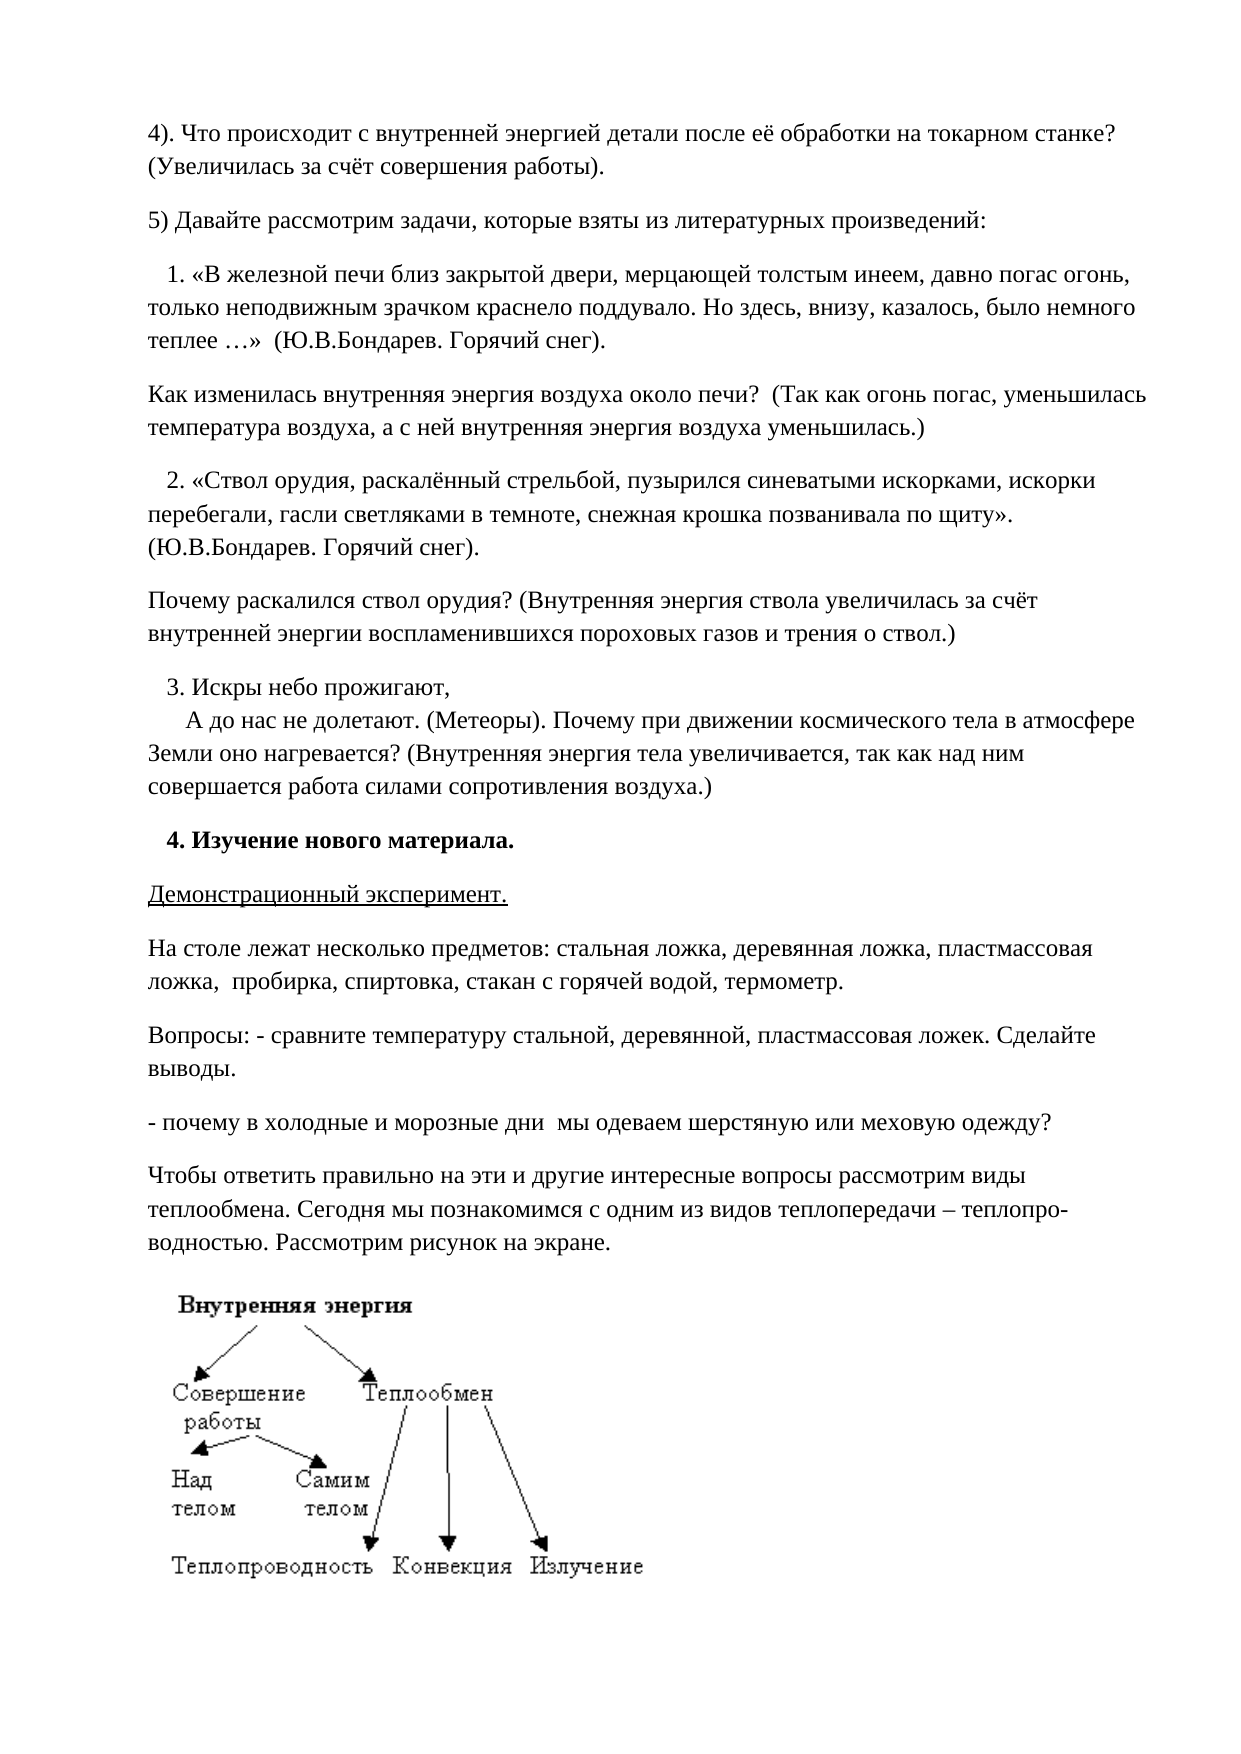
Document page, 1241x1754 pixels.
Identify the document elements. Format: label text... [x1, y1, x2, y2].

list 3. Искры небо прожигают, [148, 672, 1152, 701]
text Почему раскалился ствол орудия? (Внутренняя энергия ствола увеличилась за счёт внутренней энергии воспламенившихся пороховых газов и трения о ствол.) [148, 586, 1152, 647]
text 4. Изучение нового материала. [148, 825, 1152, 854]
text 1. «В железной печи близ закрытой двери, мерцающей толстым инеем, давно погас огонь, только неподвижным зрачком краснело поддувало. Но здесь, внизу, казалось, было немного теплее …» (Ю.В.Бондарев. Горячий снег). [148, 259, 1152, 354]
text - почему в холодные и морозные дни мы одеваем шерстяную или меховую одежду? [148, 1107, 1152, 1136]
text 5) Давайте рассмотрим задачи, которые взяты из литературных произведений: [148, 205, 1152, 234]
text 2. «Ствол орудия, раскалённый стрельбой, пузырился синеватыми искорками, искорки перебегали, гасли светляками в темноте, снежная крошка позванивала по щиту». (Ю.В.Бондарев. Горячий снег). [148, 466, 1152, 560]
text 4). Что происходит с внутренней энергией детали после её обработки на токарном станке? (Увеличилась за счёт совершения работы). [148, 118, 1152, 180]
text Демонстрационный эксперимент. [148, 879, 1152, 908]
text Как изменилась внутренняя энергия воздуха около печи? (Так как огонь погас, уменьшилась температура воздуха, а с ней внутренняя энергия воздуха уменьшилась.) [148, 379, 1152, 441]
text На столе лежат несколько предметов: стальная ложка, деревянная ложка, пластмассовая ложка, пробирка, спиртовка, стакан с горячей водой, термометр. [148, 933, 1152, 995]
text Вопросы: - сравните температуру стальной, деревянной, пластмассовая ложек. Сделайте выводы. [148, 1020, 1152, 1082]
text Чтобы ответить правильно на эти и другие интересные вопросы рассмотрим виды теплообмена. Сегодня мы познакомимся с одним из видов теплопередачи – теплопро-водностью. Рассмотрим рисунок на экране. [148, 1161, 1152, 1255]
list А до нас не долетают. (Метеоры). Почему при движении космического тела в атмосфере Земли оно нагревается? (Внутренняя энергия тела увеличивается, так как над ним совершается работа силами сопротивления воздуха.) [148, 705, 1152, 800]
